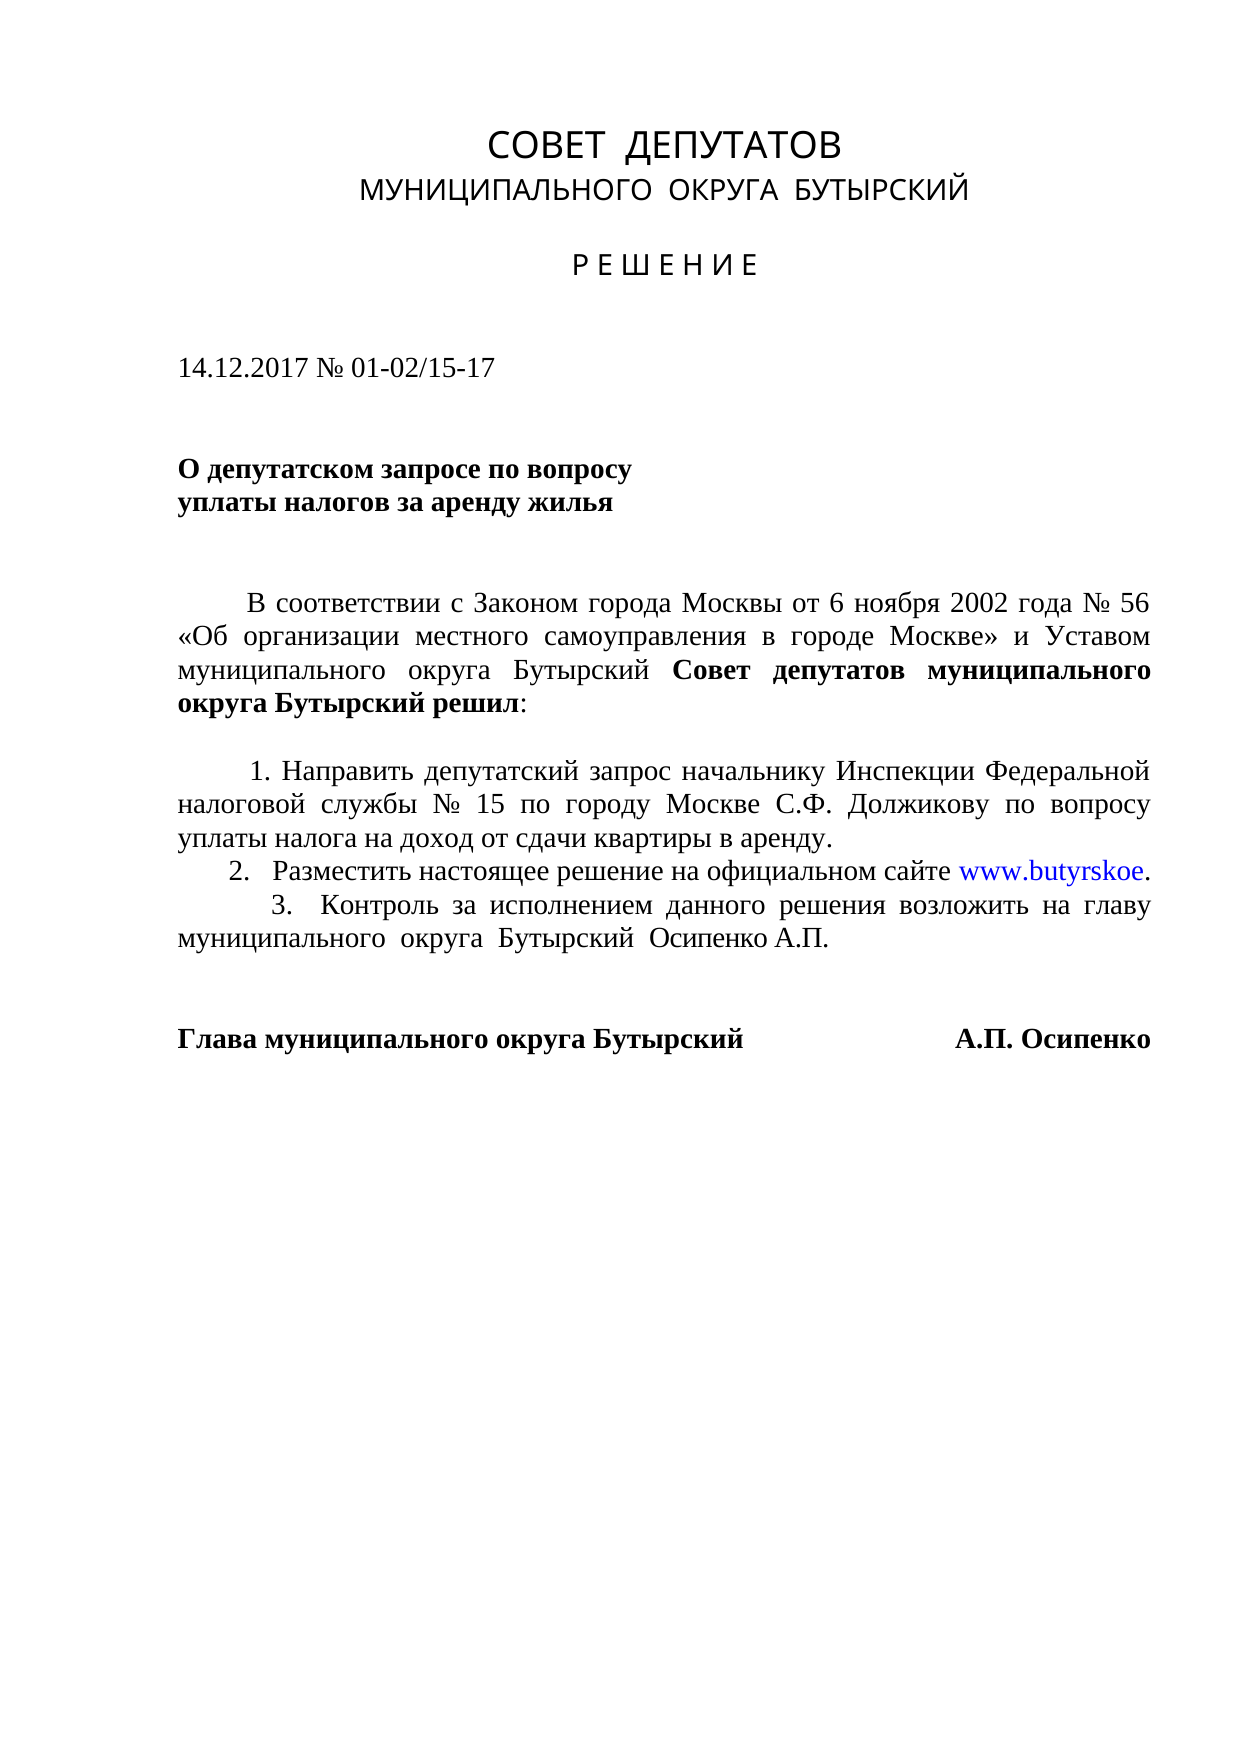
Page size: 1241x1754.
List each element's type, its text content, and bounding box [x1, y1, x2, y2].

text О депутатском запросе по вопросу [177, 451, 768, 484]
text 14.12.2017 № 01-02/15-17 [177, 350, 1152, 384]
text 2. Разместить настоящее решение на официальном сайте www.butyrskoe. [177, 853, 1152, 887]
text 1. Направить депутатский запрос начальнику Инспекции Федеральной налоговой службы № 15 по городу Москве С.Ф. Должикову по вопросу уплаты налога на доход от сдачи квартиры в аренду. [177, 753, 1152, 853]
text В соответствии с Законом города Москвы от 6 ноября 2002 года № 56 «Об организации местного самоуправления в городе Москве» и Уставом муниципального округа Бутырский Совет депутатов муниципального округа Бутырский решил: [177, 585, 1152, 719]
text Р Е Ш Е Н И Е [177, 244, 1152, 284]
text 3. Контроль за исполнением данного решения возложить на главу муниципального округа Бутырский Осипенко А.П. [177, 887, 1152, 954]
text СОВЕТ ДЕПУТАТОВ [177, 118, 1152, 169]
text уплаты налогов за аренду жилья [177, 484, 768, 518]
text МУНИЦИПАЛЬНОГО ОКРУГА БУТЫРСКИЙ [177, 169, 1152, 209]
text Глава муниципального округа Бутырский А.П. Осипенко [177, 1021, 1152, 1054]
